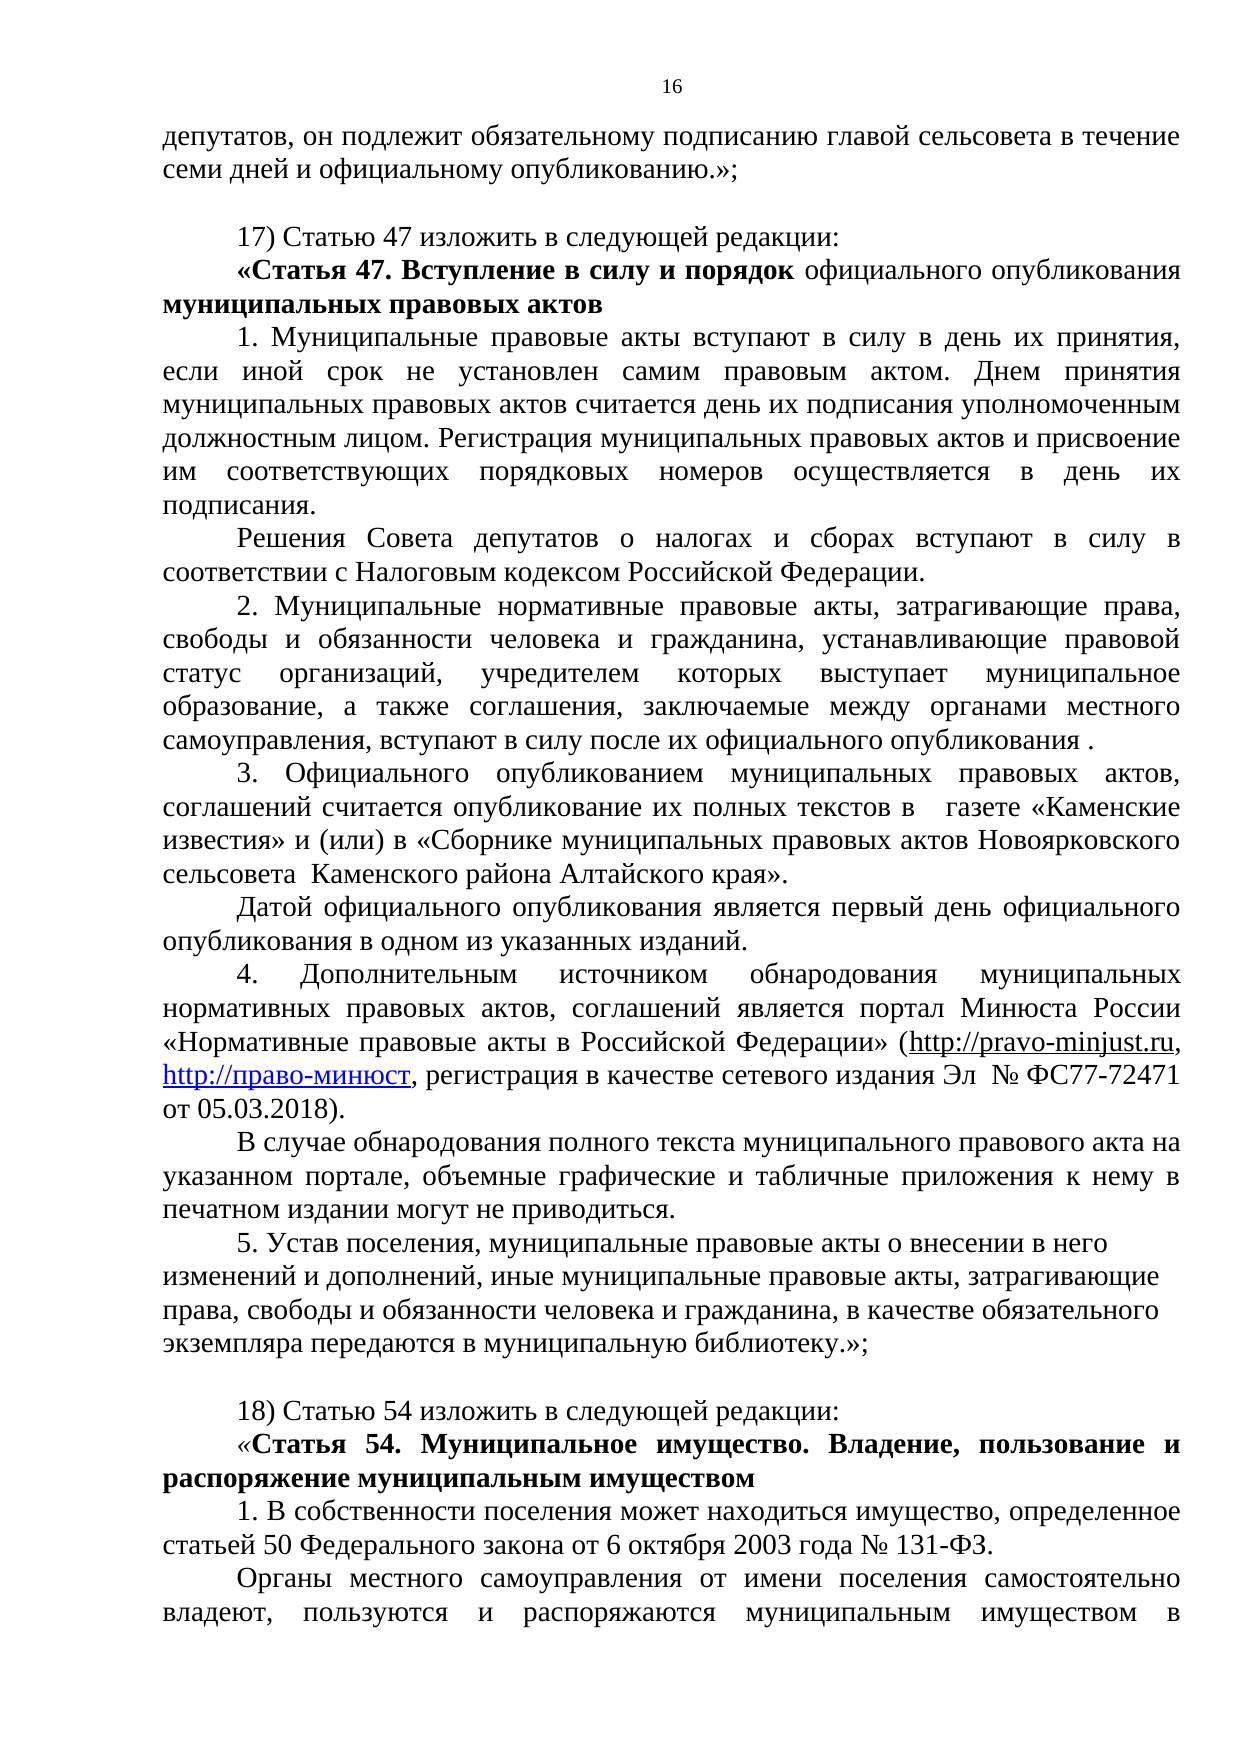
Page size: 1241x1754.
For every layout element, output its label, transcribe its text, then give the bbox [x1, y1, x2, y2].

text 4. Дополнительным источником обнародования муниципальных нормативных правовых актов, соглашений является портал Минюста России «Нормативные правовые акты в Российской Федерации» (http://pravo-minjust.ru, http://право-минюст, регистрация в качестве сетевого издания Эл № ФС77-72471 от 05.03.2018). [162, 957, 1181, 1124]
text 2. Муниципальные нормативные правовые акты, затрагивающие права, свободы и обязанности человека и гражданина, устанавливающие правовой статус организаций, учредителем которых выступает муниципальное образование, а также соглашения, заключаемые между органами местного самоуправления, вступают в силу после их официального опубликования . [162, 588, 1181, 755]
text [162, 1560, 1181, 1627]
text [162, 118, 1181, 185]
text «Статья 47. Вступление в силу и порядок официального опубликования муниципальных правовых актов [162, 252, 1181, 319]
text 1. Муниципальные правовые акты вступают в силу в день их принятия, если иной срок не установлен самим правовым актом. Днем принятия муниципальных правовых актов считается день их подписания уполномоченным должностным лицом. Регистрация муниципальных правовых актов и присвоение им соответствующих порядковых номеров осуществляется в день их подписания. [162, 319, 1181, 521]
text В случае обнародования полного текста муниципального правового акта на указанном портале, объемные графические и табличные приложения к нему в печатном издании могут не приводиться. [162, 1124, 1181, 1225]
text Датой официального опубликования является первый день официального опубликования в одном из указанных изданий. [162, 889, 1181, 957]
text 17) Статью 47 изложить в следующей редакции: [162, 219, 1181, 252]
text 3. Официального опубликованием муниципальных правовых актов, соглашений считается опубликование их полных текстов в газете «Каменские известия» и (или) в «Сборнике муниципальных правовых актов Новоярковского сельсовета Каменского района Алтайского края». [162, 755, 1181, 889]
text 5. Устав поселения, муниципальные правовые акты о внесении в него изменений и дополнений, иные муниципальные правовые акты, затрагивающие права, свободы и обязанности человека и гражданина, в качестве обязательного экземпляра передаются в муниципальную библиотеку.»; [162, 1225, 1181, 1359]
text 18) Статью 54 изложить в следующей редакции: [162, 1393, 1181, 1426]
text Решения Совета депутатов о налогах и сборах вступают в силу в соответствии с Налоговым кодексом Российской Федерации. [162, 521, 1181, 588]
text 1. В собственности поселения может находиться имущество, определенное статьей 50 Федерального закона от 6 октября 2003 года № 131-ФЗ. [162, 1493, 1181, 1560]
text «Статья 54. Муниципальное имущество. Владение, пользование и распоряжение муниципальным имуществом [162, 1426, 1181, 1493]
